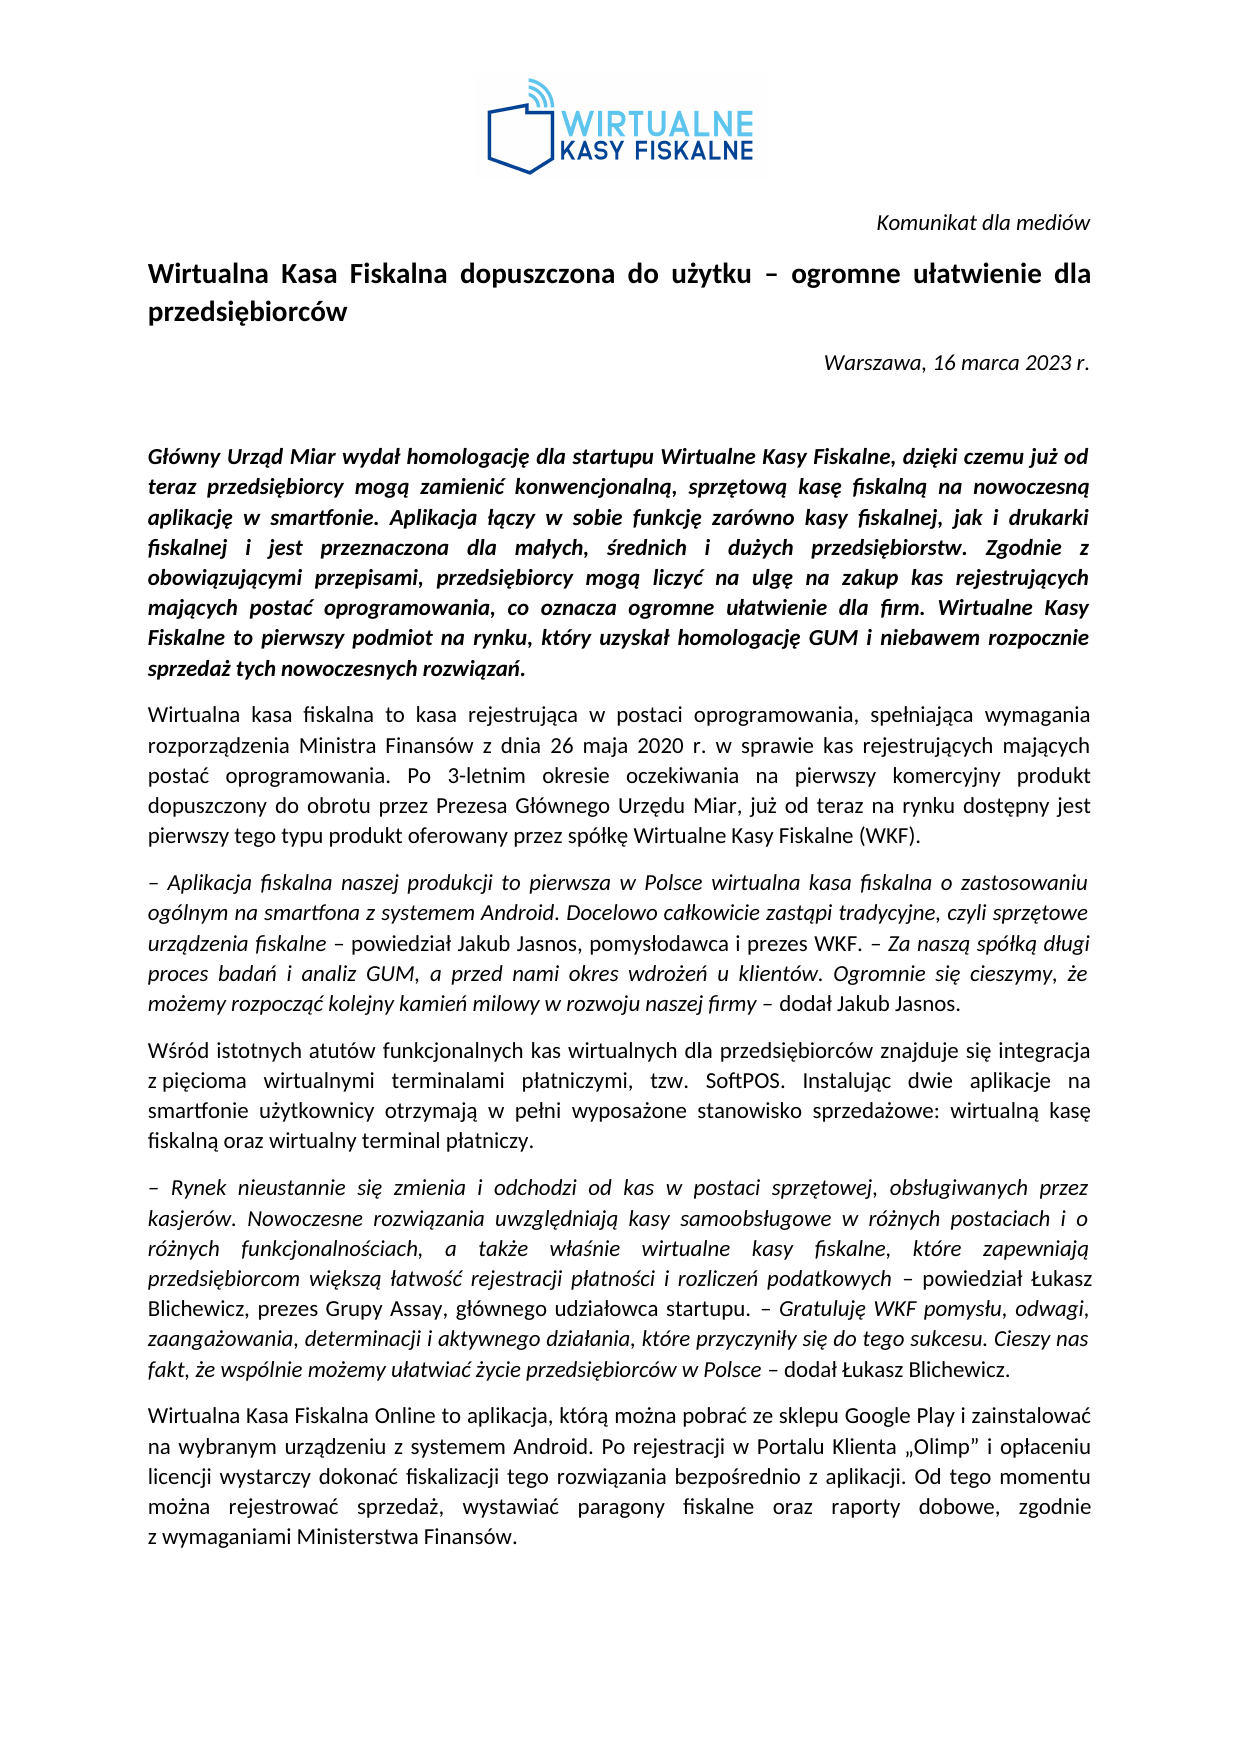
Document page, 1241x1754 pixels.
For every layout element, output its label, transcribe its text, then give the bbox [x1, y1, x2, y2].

text Wśród istotnych atutów funkcjonalnych kas wirtualnych dla przedsiębiorców znajduje się integracja z pięcioma wirtualnymi terminalami płatniczymi, tzw. SoftPOS. Instalując dwie aplikacje na smartfonie użytkownicy otrzymają w pełni wyposażone stanowisko sprzedażowe: wirtualną kasę fiskalną oraz wirtualny terminal płatniczy. [148, 1036, 1093, 1154]
text Wirtualna Kasa Fiskalna Online to aplikacja, którą można pobrać ze sklepu Google Play i zainstalować na wybranym urządzeniu z systemem Android. Po rejestracji w Portalu Klienta „Olimp” i opłaceniu licencji wystarczy dokonać fiskalizacji tego rozwiązania bezpośrednio z aplikacji. Od tego momentu można rejestrować sprzedaż, wystawiać paragony fiskalne oraz raporty dobowe, zgodnie z wymaganiami Ministerstwa Finansów. [148, 1402, 1093, 1550]
text Komunikat dla mediów [148, 208, 1093, 236]
text – Aplikacja fiskalna naszej produkcji to pierwsza w Polsce wirtualna kasa fiskalna o zastosowaniu ogólnym na smartfona z systemem Android. Docelowo całkowicie zastąpi tradycyjne, czyli sprzętowe urządzenia fiskalne – powiedział Jakub Jasnos, pomysłodawca i prezes WKF. – Za naszą spółką długi proces badań i analiz GUM, a przed nami okres wdrożeń u klientów. Ogromnie się cieszymy, że możemy rozpocząć kolejny kamień milowy w rozwoju naszej firmy – dodał Jakub Jasnos. [148, 868, 1093, 1017]
text – Rynek nieustannie się zmienia i odchodzi od kas w postaci sprzętowej, obsługiwanych przez kasjerów. Nowoczesne rozwiązania uwzględniają kasy samoobsługowe w różnych postaciach i o różnych funkcjonalnościach, a także właśnie wirtualne kasy fiskalne, które zapewniają przedsiębiorcom większą łatwość rejestracji płatności i rozliczeń podatkowych – powiedział Łukasz Blichewicz, prezes Grupy Assay, głównego udziałowca startupu. – Gratuluję WKF pomysłu, odwagi, zaangażowania, determinacji i aktywnego działania, które przyczyniły się do tego sukcesu. Cieszy nas fakt, że wspólnie możemy ułatwiać życie przedsiębiorców w Polsce – dodał Łukasz Blichewicz. [148, 1173, 1093, 1383]
picture [473, 73, 767, 180]
text Główny Urząd Miar wydał homologację dla startupu Wirtualne Kasy Fiskalne, dzięki czemu już od teraz przedsiębiorcy mogą zamienić konwencjonalną, sprzętową kasę fiskalną na nowoczesną aplikację w smartfonie. Aplikacja łączy w sobie funkcję zarówno kasy fiskalnej, jak i drukarki fiskalnej i jest przeznaczona dla małych, średnich i dużych przedsiębiorstw. Zgodnie z obowiązującymi przepisami, przedsiębiorcy mogą liczyć na ulgę na zakup kas rejestrujących mających postać oprogramowania, co oznacza ogromne ułatwienie dla firm. Wirtualne Kasy Fiskalne to pierwszy podmiot na rynku, który uzyskał homologację GUM i niebawem rozpocznie sprzedaż tych nowoczesnych rozwiązań. [148, 442, 1093, 682]
text Warszawa, 16 marca 2023 r. [148, 348, 1093, 376]
text Wirtualna kasa fiskalna to kasa rejestrująca w postaci oprogramowania, spełniająca wymagania rozporządzenia Ministra Finansów z dnia 26 maja 2020 r. w sprawie kas rejestrujących mających postać oprogramowania. Po 3-letnim okresie oczekiwania na pierwszy komercyjny produkt dopuszczony do obrotu przez Prezesa Głównego Urzędu Miar, już od teraz na rynku dostępny jest pierwszy tego typu produkt oferowany przez spółkę Wirtualne Kasy Fiskalne (WKF). [148, 701, 1093, 849]
text Wirtualna Kasa Fiskalna dopuszczona do użytku – ogromne ułatwienie dla przedsiębiorców [148, 255, 1093, 329]
